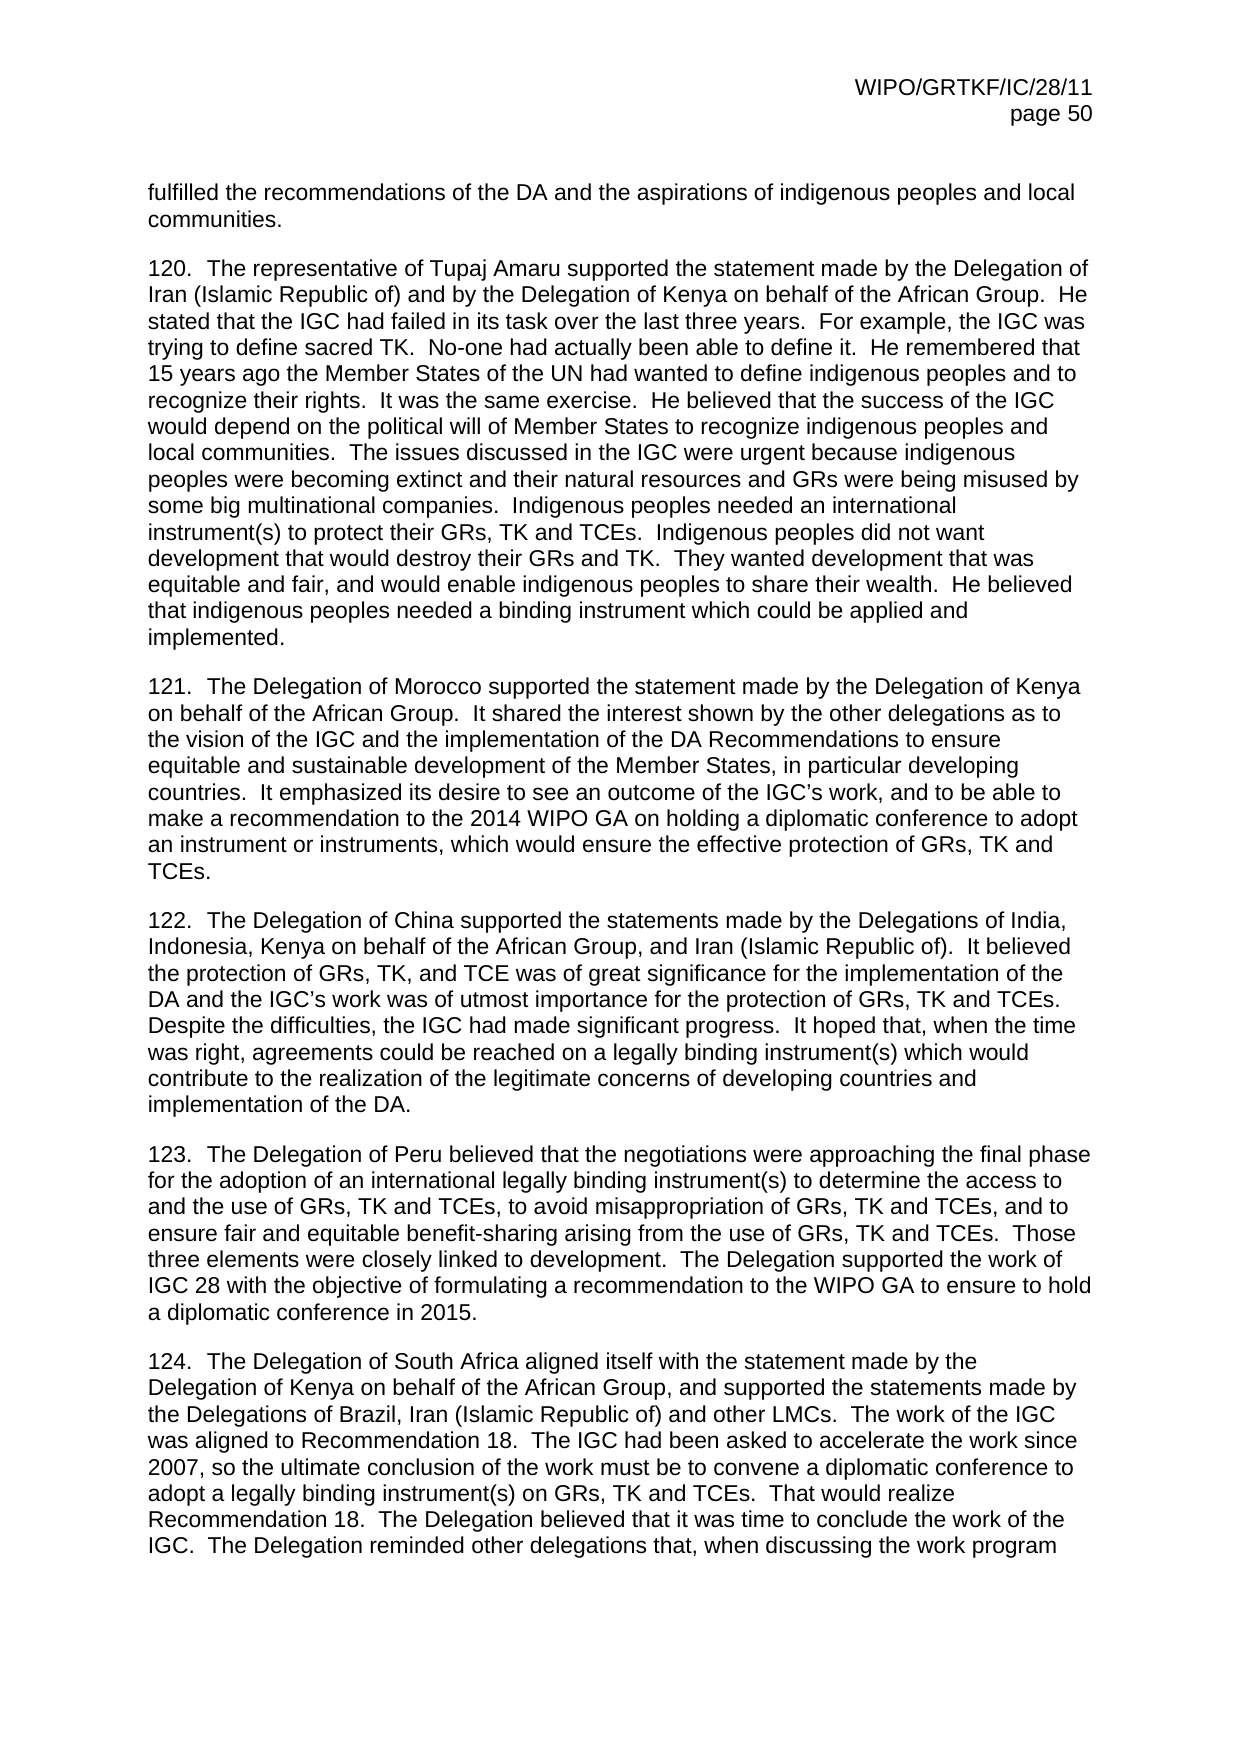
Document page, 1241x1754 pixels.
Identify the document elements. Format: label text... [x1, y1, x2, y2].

text The representative of Tupaj Amaru supported the statement made by the Delegation of Iran (Islamic Republic of) and by the Delegation of Kenya on behalf of the African Group. He stated that the IGC had failed in its task over the last three years. For example, the IGC was trying to define sacred TK. No-one had actually been able to define it. He remembered that 15 years ago the Member States of the UN had wanted to define indigenous peoples and to recognize their rights. It was the same exercise. He believed that the success of the IGC would depend on the political will of Member States to recognize indigenous peoples and local communities. The issues discussed in the IGC were urgent because indigenous peoples were becoming extinct and their natural resources and GRs were being misused by some big multinational companies. Indigenous peoples needed an international instrument(s) to protect their GRs, TK and TCEs. Indigenous peoples did not want development that would destroy their GRs and TK. They wanted development that was equitable and fair, and would enable indigenous peoples to share their wealth. He believed that indigenous peoples needed a binding instrument which could be applied and implemented. [148, 255, 1093, 650]
text The Delegation of Peru believed that the negotiations were approaching the final phase for the adoption of an international legally binding instrument(s) to determine the access to and the use of GRs, TK and TCEs, to avoid misappropriation of GRs, TK and TCEs, and to ensure fair and equitable benefit-sharing arising from the use of GRs, TK and TCEs. Those three elements were closely linked to development. The Delegation supported the work of IGC 28 with the objective of formulating a recommendation to the WIPO GA to ensure to hold a diplomatic conference in 2015. [148, 1141, 1093, 1325]
text The Delegation of China supported the statements made by the Delegations of India, Indonesia, Kenya on behalf of the African Group, and Iran (Islamic Republic of). It believed the protection of GRs, TK, and TCE was of great significance for the implementation of the DA and the IGC’s work was of utmost importance for the protection of GRs, TK and TCEs. Despite the difficulties, the IGC had made significant progress. It hoped that, when the time was right, agreements could be reached on a legally binding instrument(s) which would contribute to the realization of the legitimate concerns of developing countries and implementation of the DA. [148, 907, 1093, 1118]
text The Delegation of Morocco supported the statement made by the Delegation of Kenya on behalf of the African Group. It shared the interest shown by the other delegations as to the vision of the IGC and the implementation of the DA Recommendations to ensure equitable and sustainable development of the Member States, in particular developing countries. It emphasized its desire to see an outcome of the IGC’s work, and to be able to make a recommendation to the 2014 WIPO GA on holding a diplomatic conference to adopt an instrument or instruments, which would ensure the effective protection of GRs, TK and TCEs. [148, 673, 1093, 884]
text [148, 179, 1093, 232]
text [148, 1348, 1093, 1559]
